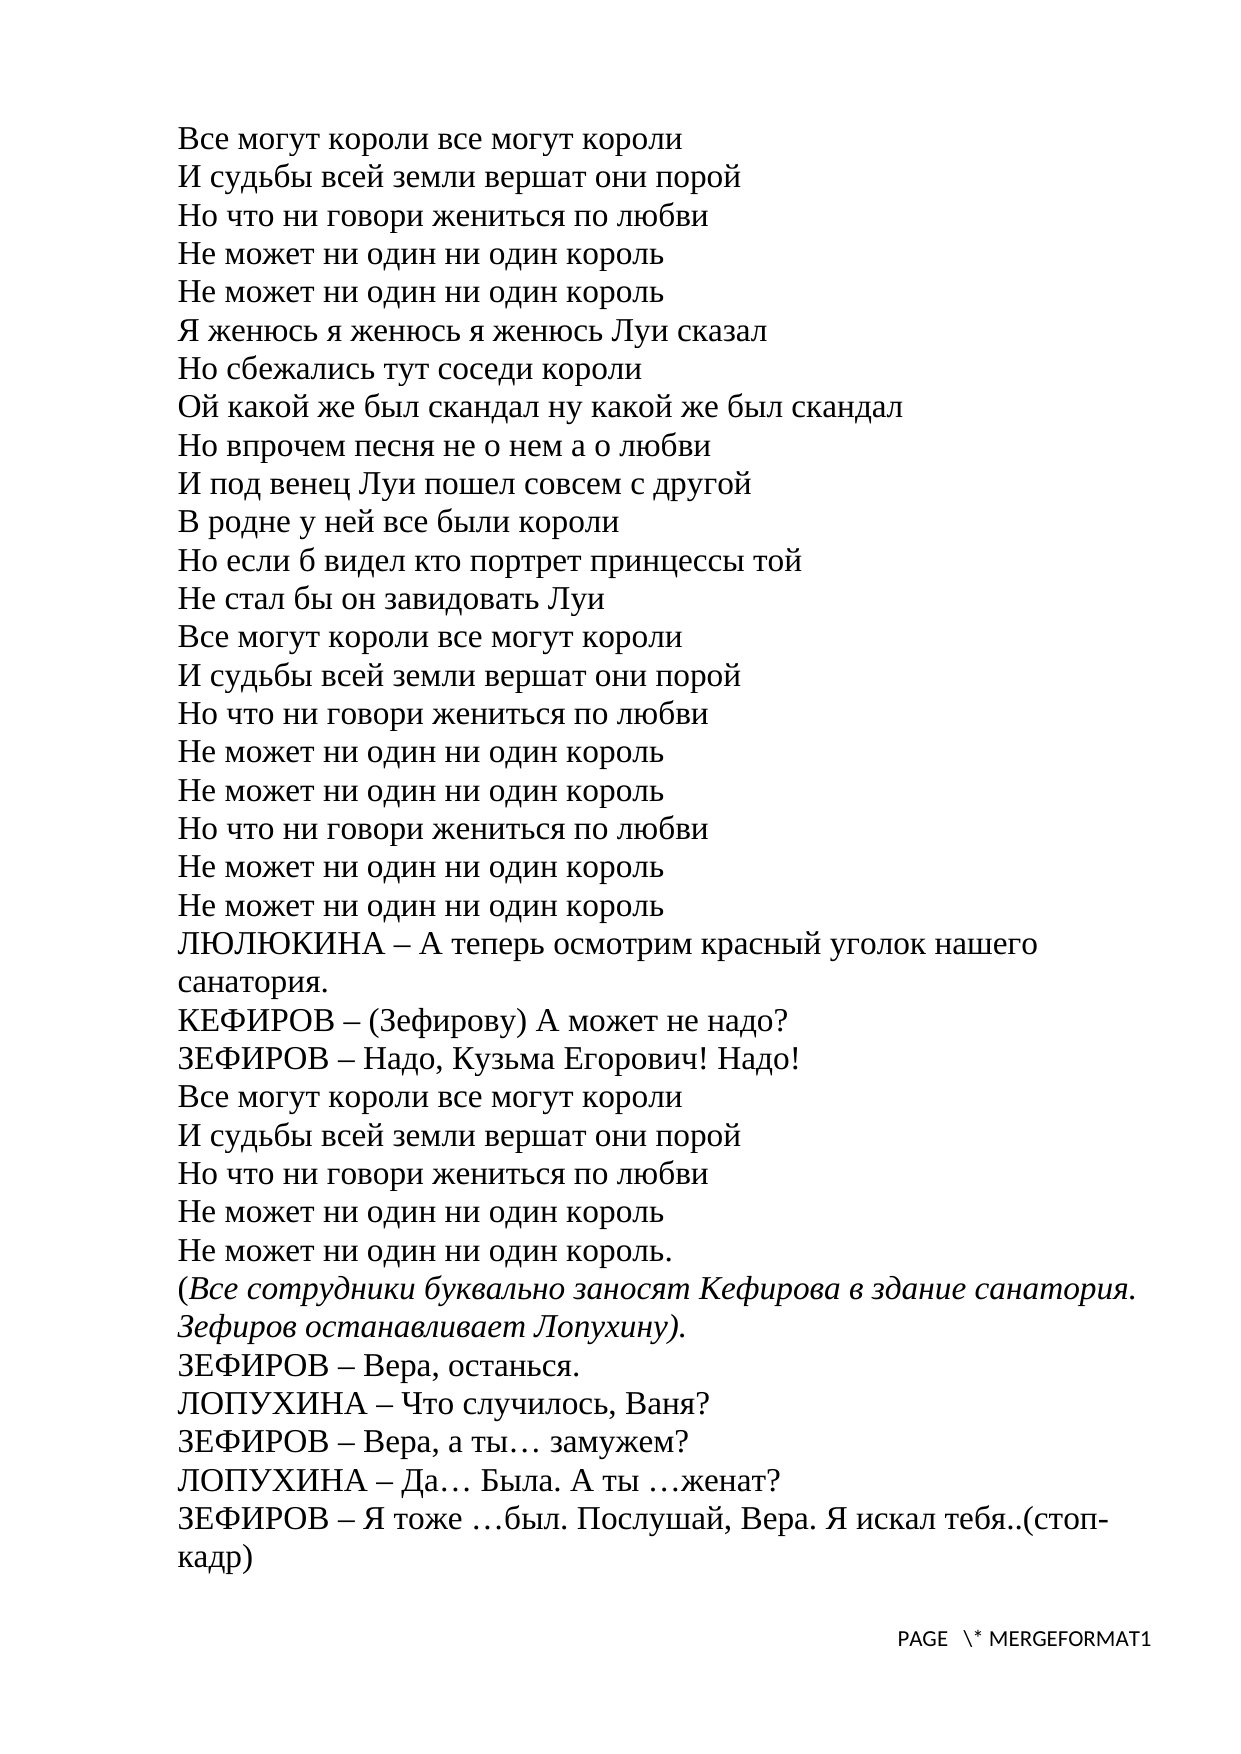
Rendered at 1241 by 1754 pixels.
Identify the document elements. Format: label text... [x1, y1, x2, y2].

text ЛЮЛЮКИНА – А теперь осмотрим красный уголок нашего санатория. [177, 923, 1152, 1000]
text КЕФИРОВ – (Зефирову) А может не надо? [177, 1000, 1152, 1038]
text ЗЕФИРОВ – Вера, останься. [177, 1345, 1152, 1383]
text ЛОПУХИНА – Да… Была. А ты …женат? [177, 1460, 1152, 1498]
text ЛОПУХИНА – Что случилось, Ваня? [177, 1383, 1152, 1421]
text Все могут короли все могут короли И судьбы всей земли вершат они порой Но что ни говори жениться по любви Не может ни один ни один король Не может ни один ни один король Я женюсь я женюсь я женюсь Луи сказал Но сбежались тут соседи короли Ой какой же был скандал ну какой же был скандал Но впрочем песня не о нем а о любви И под венец Луи пошел совсем с другой В родне у ней все были короли Но если б видел кто портрет принцессы той Не стал бы он завидовать Луи Все могут короли все могут короли И судьбы всей земли вершат они порой Но что ни говори жениться по любви Не может ни один ни один король Не может ни один ни один король Но что ни говори жениться по любви Не может ни один ни один король Не может ни один ни один король [605, 118, 1152, 923]
text (Все сотрудники буквально заносят Кефирова в здание санатория. Зефиров останавливает Лопухину). [177, 1268, 1152, 1345]
text ЗЕФИРОВ – Я тоже …был. Послушай, Вера. Я искал тебя..(стоп-кадр) [177, 1498, 1152, 1575]
text ЗЕФИРОВ – Надо, Кузьма Егорович! Надо! [177, 1038, 1152, 1076]
text Все могут короли все могут короли И судьбы всей земли вершат они порой Но что ни говори жениться по любви Не может ни один ни один король Не может ни один ни один король. [664, 1076, 1152, 1268]
text ЗЕФИРОВ – Вера, а ты… замужем? [177, 1421, 1152, 1460]
